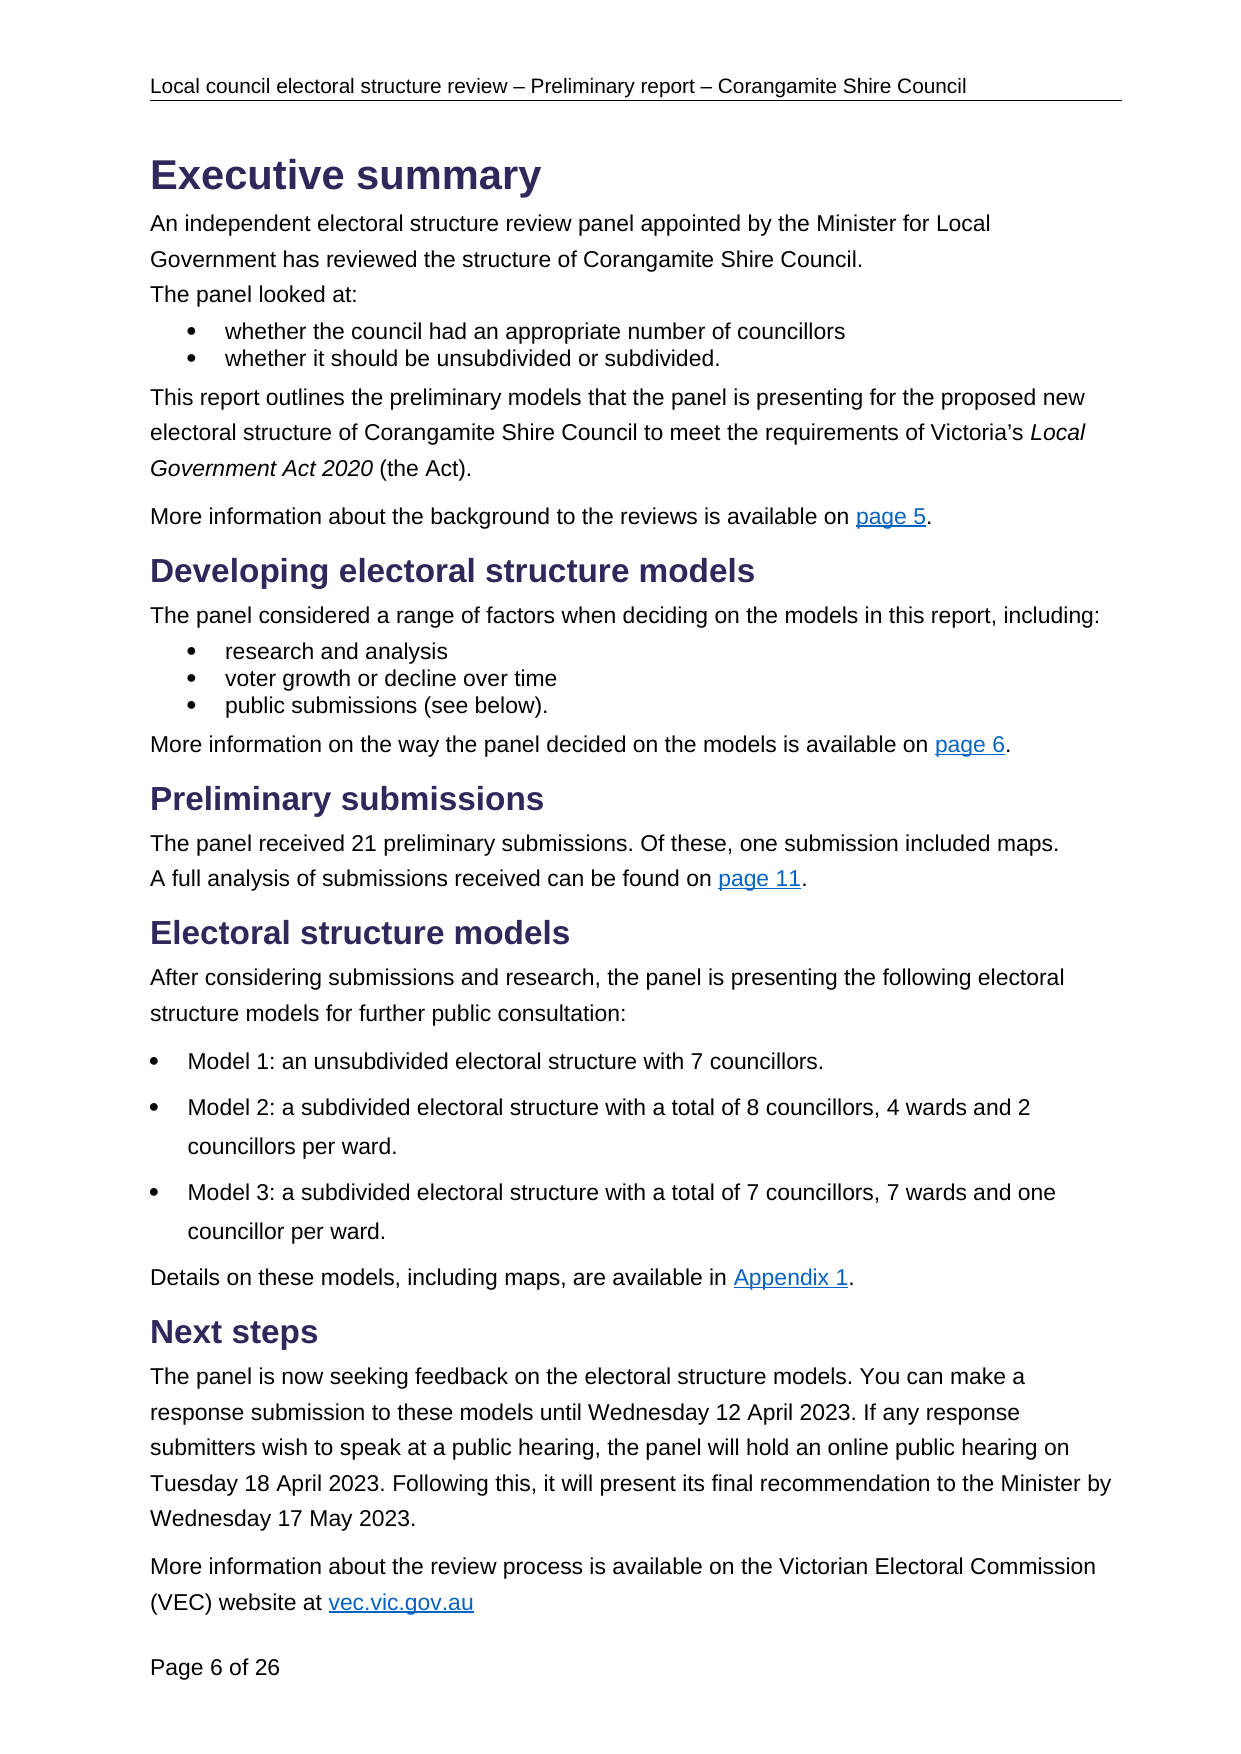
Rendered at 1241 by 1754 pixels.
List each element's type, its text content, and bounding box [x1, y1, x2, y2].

text The panel considered a range of factors when deciding on the models in this report, including: [150, 602, 1122, 628]
text Details on these models, including maps, are available in Appendix 1. [150, 1264, 1122, 1290]
text The panel looked at: [150, 281, 1122, 308]
text More information about the background to the reviews is available on page 5. [150, 503, 1122, 529]
text More information about the review process is available on the Victorian Electoral Commission (VEC) website at vec.vic.gov.au [150, 1553, 1122, 1615]
subtitle Developing electoral structure models [150, 551, 1122, 589]
text An independent electoral structure review panel appointed by the Minister for Local Government has reviewed the structure of Corangamite Shire Council. [150, 210, 1122, 272]
list research and analysis [187, 637, 1122, 664]
text This report outlines the preliminary models that the panel is presenting for the proposed new electoral structure of Corangamite Shire Council to meet the requirements of Victoria’s Local Government Act 2020 (the Act). [150, 384, 1122, 481]
text A full analysis of submissions received can be found on page 11. [150, 865, 1122, 892]
text After considering submissions and research, the panel is presenting the following electoral structure models for further public consultation: [150, 964, 1122, 1026]
subtitle Preliminary submissions [150, 779, 1122, 817]
subtitle Next steps [150, 1312, 1122, 1351]
subtitle Electoral structure models [150, 913, 1122, 952]
text The panel is now seeking feedback on the electoral structure models. You can make a response submission to these models until Wednesday 12 April 2023. If any response submitters wish to speak at a public hearing, the panel will hold an online public hearing on Tuesday 18 April 2023. Following this, it will present its final recommendation to the Minister by Wednesday 17 May 2023. [150, 1363, 1122, 1531]
list public submissions (see below). [187, 691, 1122, 718]
text The panel received 21 preliminary submissions. Of these, one submission included maps. [150, 830, 1122, 856]
list voter growth or decline over time [187, 664, 1122, 691]
list Model 2: a subdivided electoral structure with a total of 8 councillors, 4 wards and 2 councillors per ward. [150, 1094, 1122, 1159]
list whether it should be unsubdivided or subdivided. [187, 344, 1122, 371]
list Model 1: an unsubdivided electoral structure with 7 councillors. [150, 1048, 1122, 1074]
list Model 3: a subdivided electoral structure with a total of 7 councillors, 7 wards and one councillor per ward. [150, 1179, 1122, 1245]
list whether the council had an appropriate number of councillors [187, 317, 1122, 344]
text More information on the way the panel decided on the models is available on page 6. [150, 731, 1122, 757]
subtitle Executive summary [150, 150, 1122, 198]
